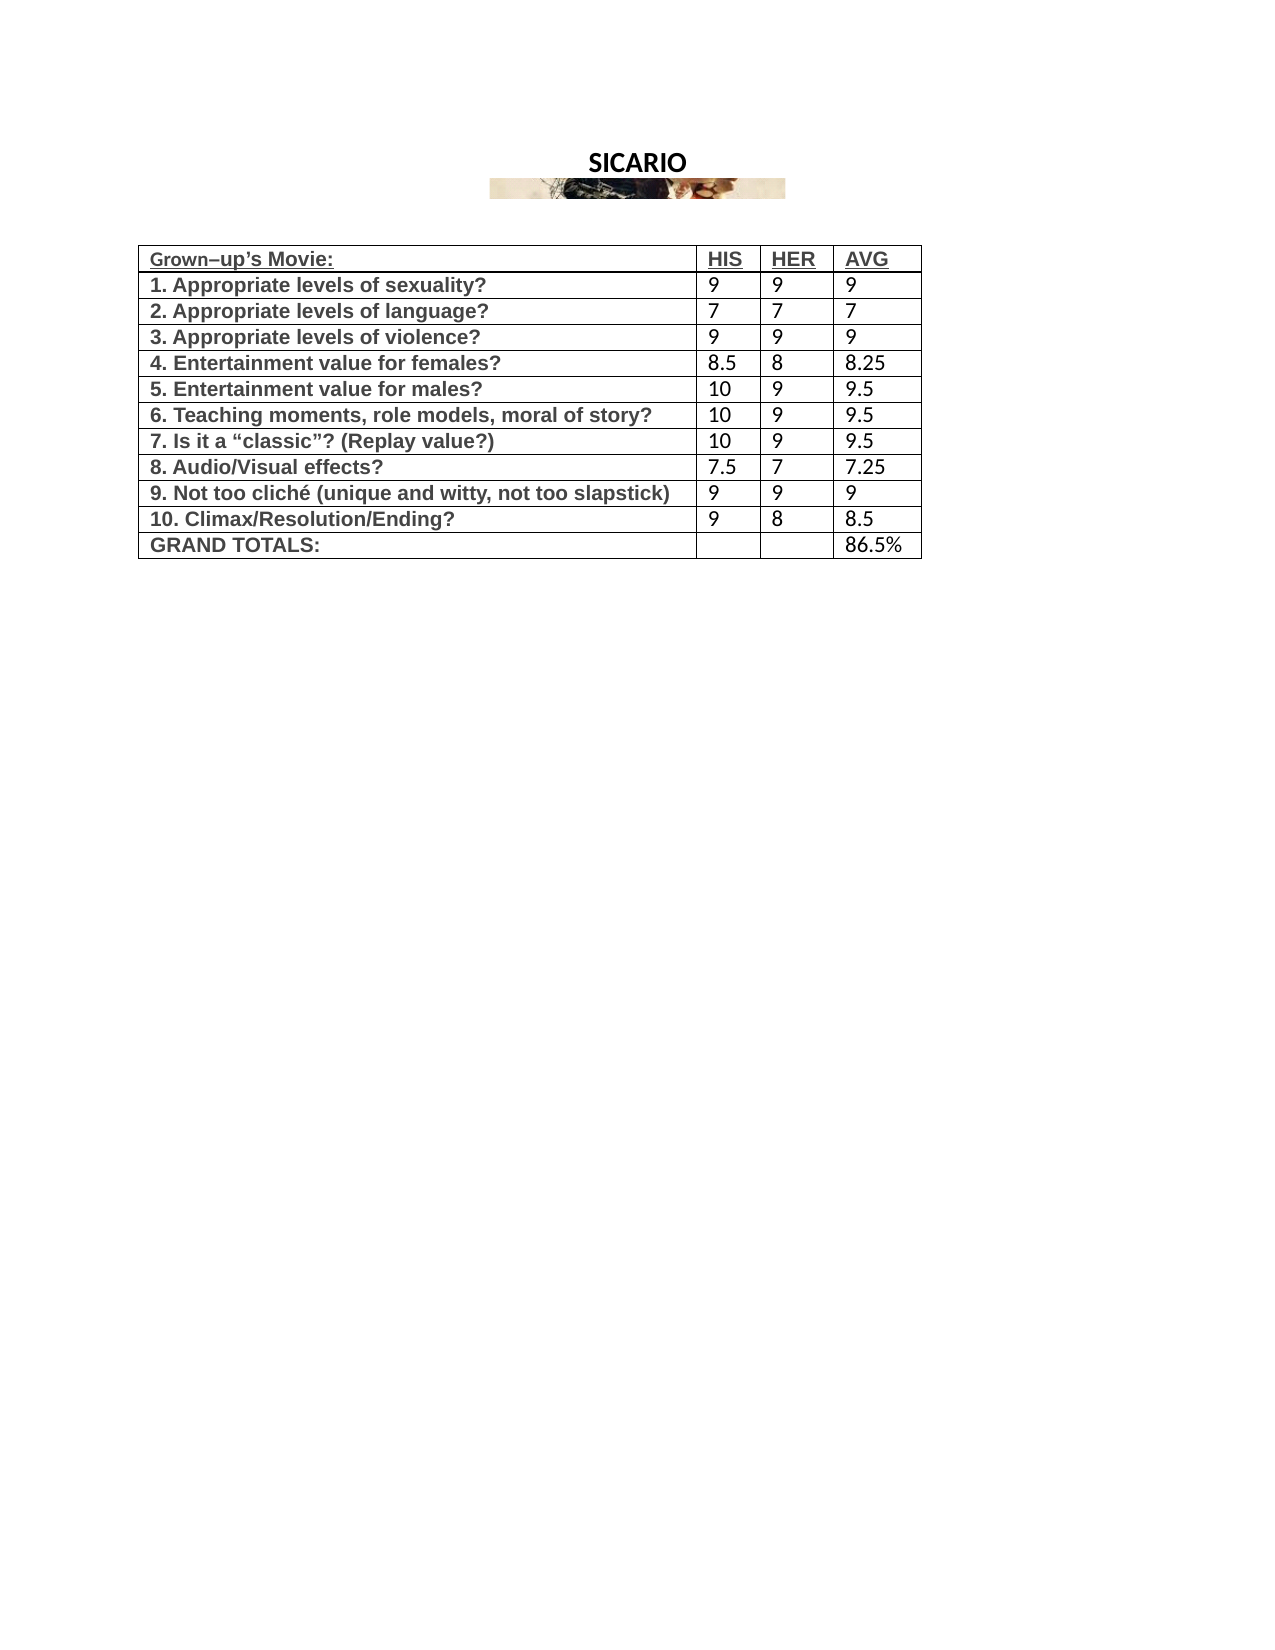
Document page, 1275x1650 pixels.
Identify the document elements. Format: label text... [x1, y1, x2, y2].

table_cell [697, 533, 760, 558]
table_cell 9.5 [834, 377, 921, 402]
text SICARIO [150, 150, 1125, 179]
table_cell 9 [761, 273, 833, 297]
table_cell 9. Not too cliché (unique and witty, not too slapstick) [139, 481, 696, 506]
table_cell 9 [834, 481, 921, 506]
table_cell [761, 533, 833, 558]
table_cell 9 [761, 481, 833, 506]
table_cell 8. Audio/Visual effects? [139, 455, 696, 480]
table_cell 9 [697, 273, 760, 297]
table_cell 9 [761, 429, 833, 454]
table_cell 8 [761, 351, 833, 376]
table_cell 8 [761, 507, 833, 532]
table_cell 10 [697, 377, 760, 402]
table_header AVG [834, 246, 921, 271]
table_cell 9 [761, 403, 833, 428]
table_cell 10. Climax/Resolution/Ending? [139, 507, 696, 532]
table_cell 7 [761, 299, 833, 323]
table_header Grown–up’s Movie: [139, 246, 696, 271]
table_cell 9 [761, 325, 833, 349]
table_cell 3. Appropriate levels of violence? [139, 325, 696, 349]
table_cell 7 [761, 455, 833, 480]
table_cell 7 [834, 299, 921, 323]
table_cell 8.5 [697, 351, 760, 376]
table_cell 7.25 [834, 455, 921, 480]
table_cell 4. Entertainment value for females? [139, 351, 696, 376]
table_cell 5. Entertainment value for males? [139, 377, 696, 402]
table_cell 9.5 [834, 429, 921, 454]
table_cell 10 [697, 429, 760, 454]
table_cell 9.5 [834, 403, 921, 428]
table_cell 9 [697, 481, 760, 506]
table_cell 7. Is it a “classic”? (Replay value?) [139, 429, 696, 454]
table_cell 9 [697, 325, 760, 349]
table_header HER [761, 246, 833, 271]
table_cell GRAND TOTALS: [139, 533, 696, 558]
table_cell 9 [697, 507, 760, 532]
table_cell 7.5 [697, 455, 760, 480]
table_cell 9 [834, 325, 921, 349]
table_cell 7 [697, 299, 760, 323]
table_cell 6. Teaching moments, role models, moral of story? [139, 403, 696, 428]
table_cell 8.25 [834, 351, 921, 376]
table_cell 2. Appropriate levels of language? [139, 299, 696, 323]
table_cell 1. Appropriate levels of sexuality? [139, 273, 696, 297]
table_cell 9 [834, 273, 921, 297]
table_cell 8.5 [834, 507, 921, 532]
table_header HIS [697, 246, 760, 271]
table_cell 86.5% [834, 533, 921, 558]
table_cell 10 [697, 403, 760, 428]
table_cell 9 [761, 377, 833, 402]
